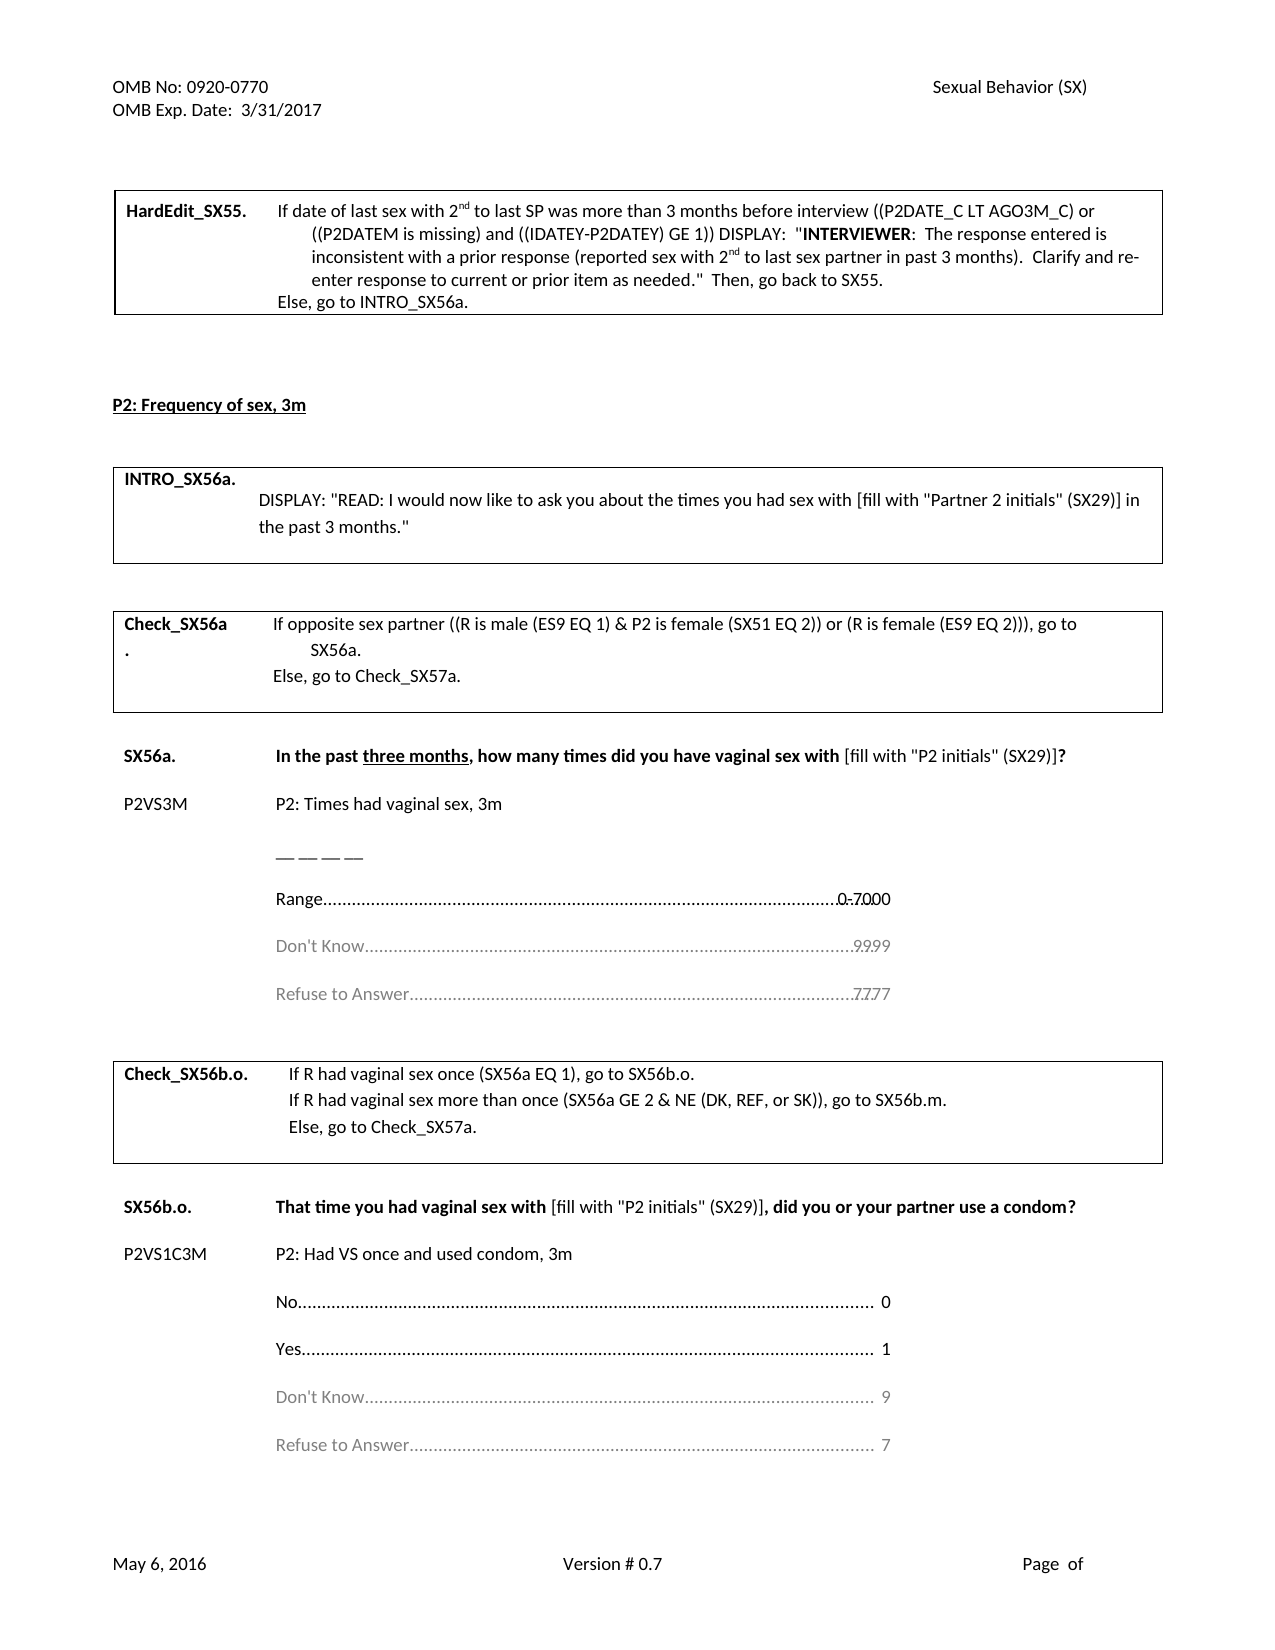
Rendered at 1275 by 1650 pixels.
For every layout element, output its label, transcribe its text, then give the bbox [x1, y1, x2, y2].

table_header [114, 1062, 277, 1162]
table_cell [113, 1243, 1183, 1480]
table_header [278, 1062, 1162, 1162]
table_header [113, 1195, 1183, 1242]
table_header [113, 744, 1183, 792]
subtitle P2: Frequency of sex, 3m [112, 393, 1162, 416]
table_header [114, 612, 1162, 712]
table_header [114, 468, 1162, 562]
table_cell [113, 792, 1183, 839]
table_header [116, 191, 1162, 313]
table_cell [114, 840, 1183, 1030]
